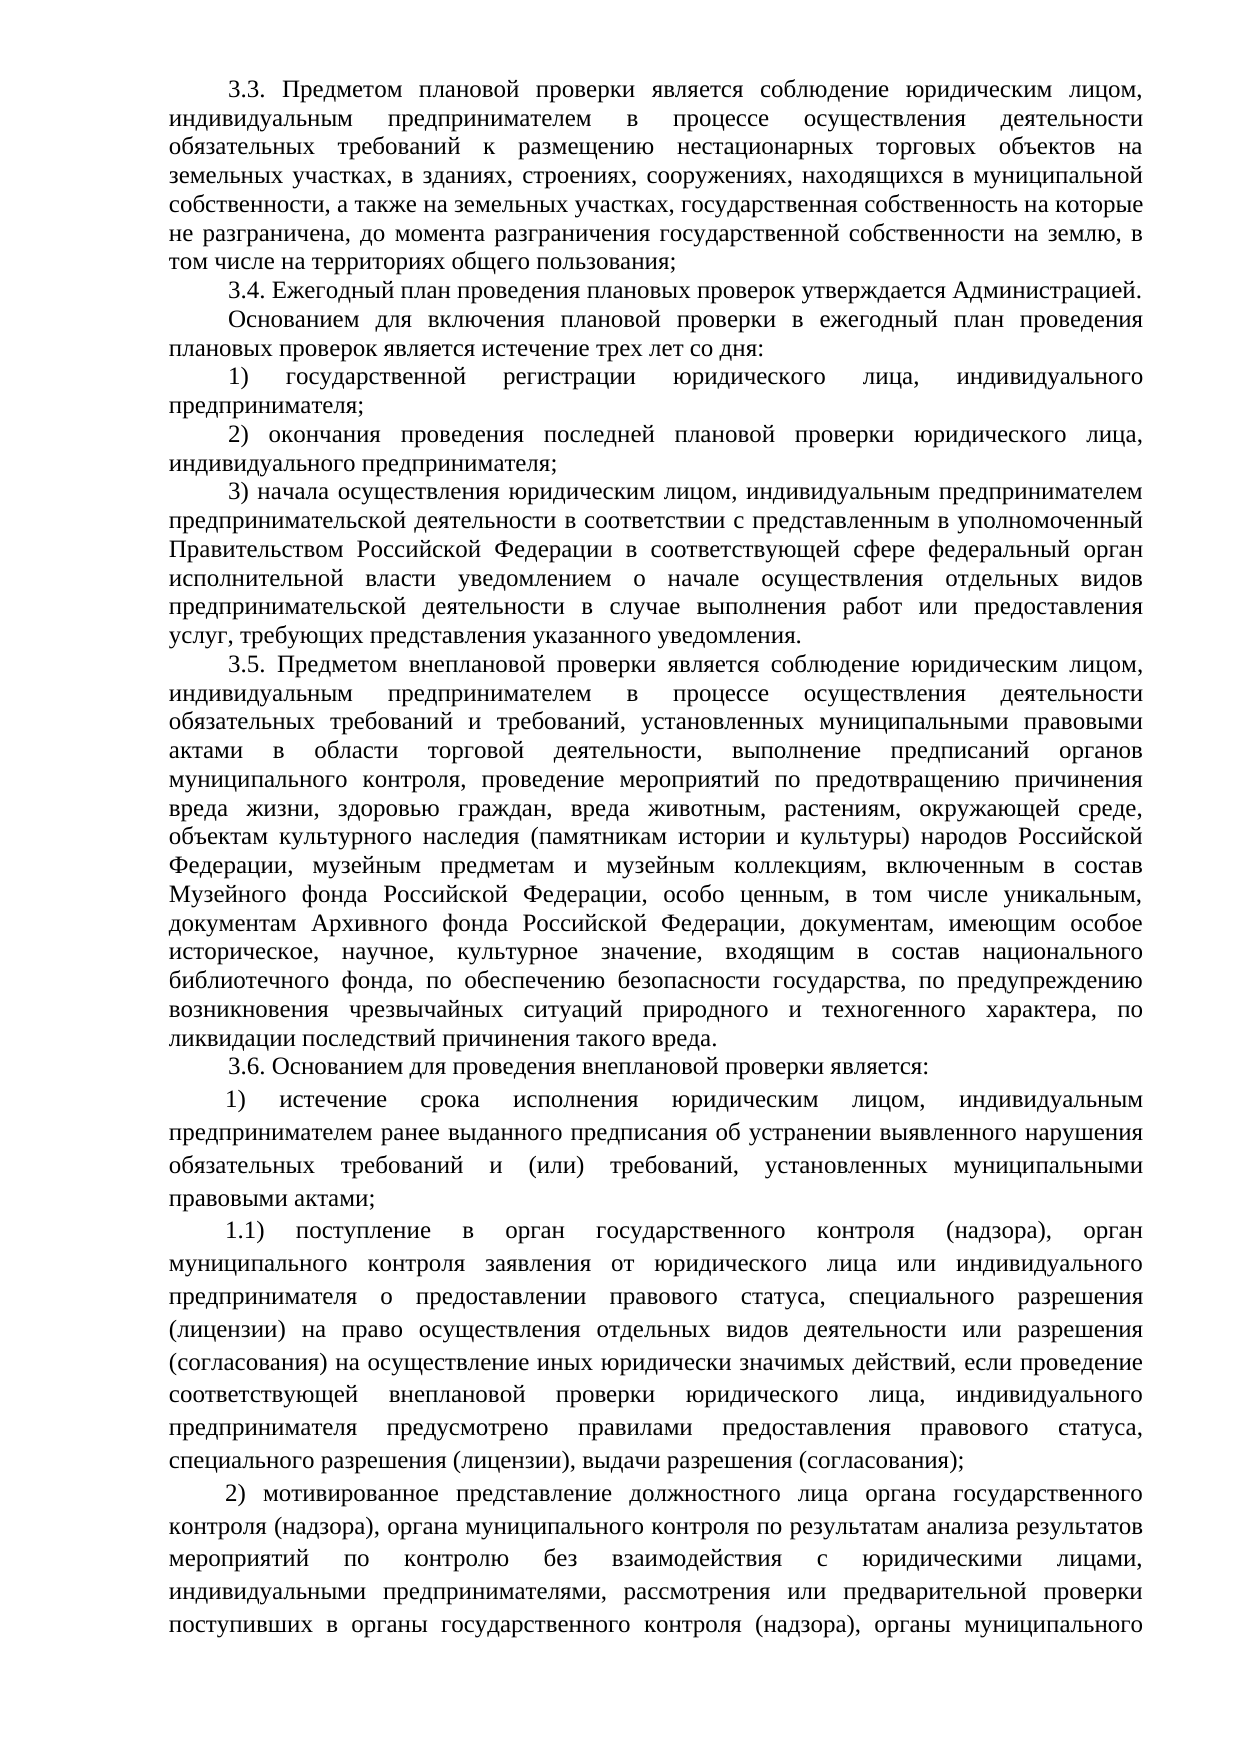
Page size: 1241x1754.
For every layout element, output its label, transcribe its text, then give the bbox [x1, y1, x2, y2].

text 3.4. Ежегодный план проведения плановых проверок утверждается Администрацией. [169, 275, 1144, 304]
text 3.5. Предметом внеплановой проверки является соблюдение юридическим лицом, индивидуальным предпринимателем в процессе осуществления деятельности обязательных требований и требований, установленных муниципальными правовыми актами в области торговой деятельности, выполнение предписаний органов муниципального контроля, проведение мероприятий по предотвращению причинения вреда жизни, здоровью граждан, вреда животным, растениям, окружающей среде, объектам культурного наследия (памятникам истории и культуры) народов Российской Федерации, музейным предметам и музейным коллекциям, включенным в состав Музейного фонда Российской Федерации, особо ценным, в том числе уникальным, документам Архивного фонда Российской Федерации, документам, имеющим особое историческое, научное, культурное значение, входящим в состав национального библиотечного фонда, по обеспечению безопасности государства, по предупреждению возникновения чрезвычайных ситуаций природного и техногенного характера, по ликвидации последствий причинения такого вреда. [169, 649, 1144, 1051]
text 1) истечение срока исполнения юридическим лицом, индивидуальным предпринимателем ранее выданного предписания об устранении выявленного нарушения обязательных требований и (или) требований, установленных муниципальными правовыми актами; [169, 1080, 1144, 1211]
text 3) начала осуществления юридическим лицом, индивидуальным предпринимателем предпринимательской деятельности в соответствии с представленным в уполномоченный Правительством Российской Федерации в соответствующей сфере федеральный орган исполнительной власти уведомлением о начале осуществления отдельных видов предпринимательской деятельности в случае выполнения работ или предоставления услуг, требующих представления указанного уведомления. [169, 476, 1144, 649]
text 1.1) поступление в орган государственного контроля (надзора), орган муниципального контроля заявления от юридического лица или индивидуального предпринимателя о предоставлении правового статуса, специального разрешения (лицензии) на право осуществления отдельных видов деятельности или разрешения (согласования) на осуществление иных юридически значимых действий, если проведение соответствующей внеплановой проверки юридического лица, индивидуального предпринимателя предусмотрено правилами предоставления правового статуса, специального разрешения (лицензии), выдачи разрешения (согласования); [169, 1211, 1144, 1474]
text 2) окончания проведения последней плановой проверки юридического лица, индивидуального предпринимателя; [169, 419, 1144, 476]
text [169, 1474, 1144, 1638]
text 3.3. Предметом плановой проверки является соблюдение юридическим лицом, индивидуальным предпринимателем в процессе осуществления деятельности обязательных требований к размещению нестационарных торговых объектов на земельных участках, в зданиях, строениях, сооружениях, находящихся в муниципальной собственности, а также на земельных участках, государственная собственность на которые не разграничена, до момента разграничения государственной собственности на землю, в том числе на территориях общего пользования; [169, 74, 1144, 275]
text 1) государственной регистрации юридического лица, индивидуального предпринимателя; [169, 361, 1144, 419]
text Основанием для включения плановой проверки в ежегодный план проведения плановых проверок является истечение трех лет со дня: [169, 304, 1144, 361]
text 3.6. Основанием для проведения внеплановой проверки является: [169, 1051, 1144, 1080]
